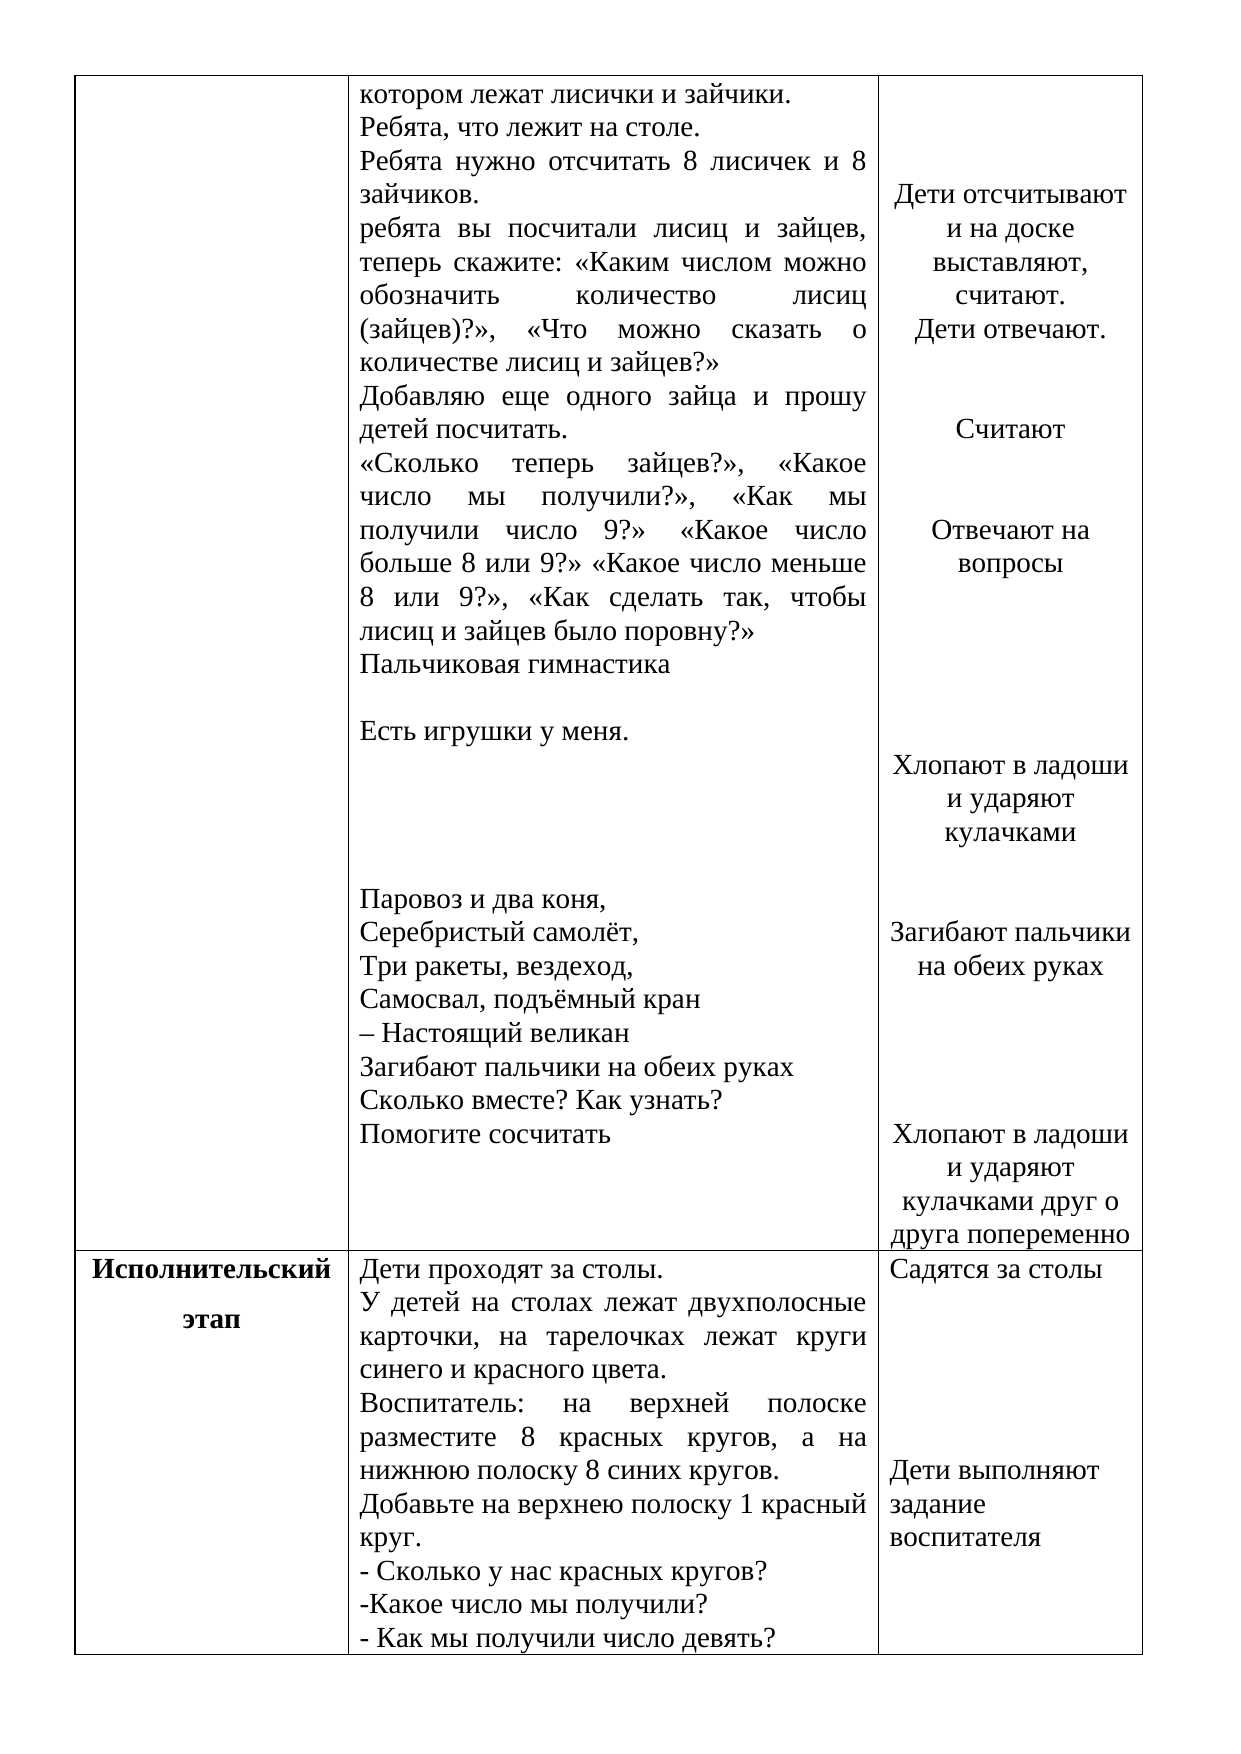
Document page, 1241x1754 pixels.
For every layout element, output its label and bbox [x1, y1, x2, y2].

table_cell [349, 76, 878, 1250]
table_cell [879, 1251, 1142, 1653]
table_cell [349, 1251, 878, 1653]
table_cell [879, 76, 1142, 1250]
table_cell [76, 76, 348, 1250]
table_cell [76, 1251, 348, 1653]
